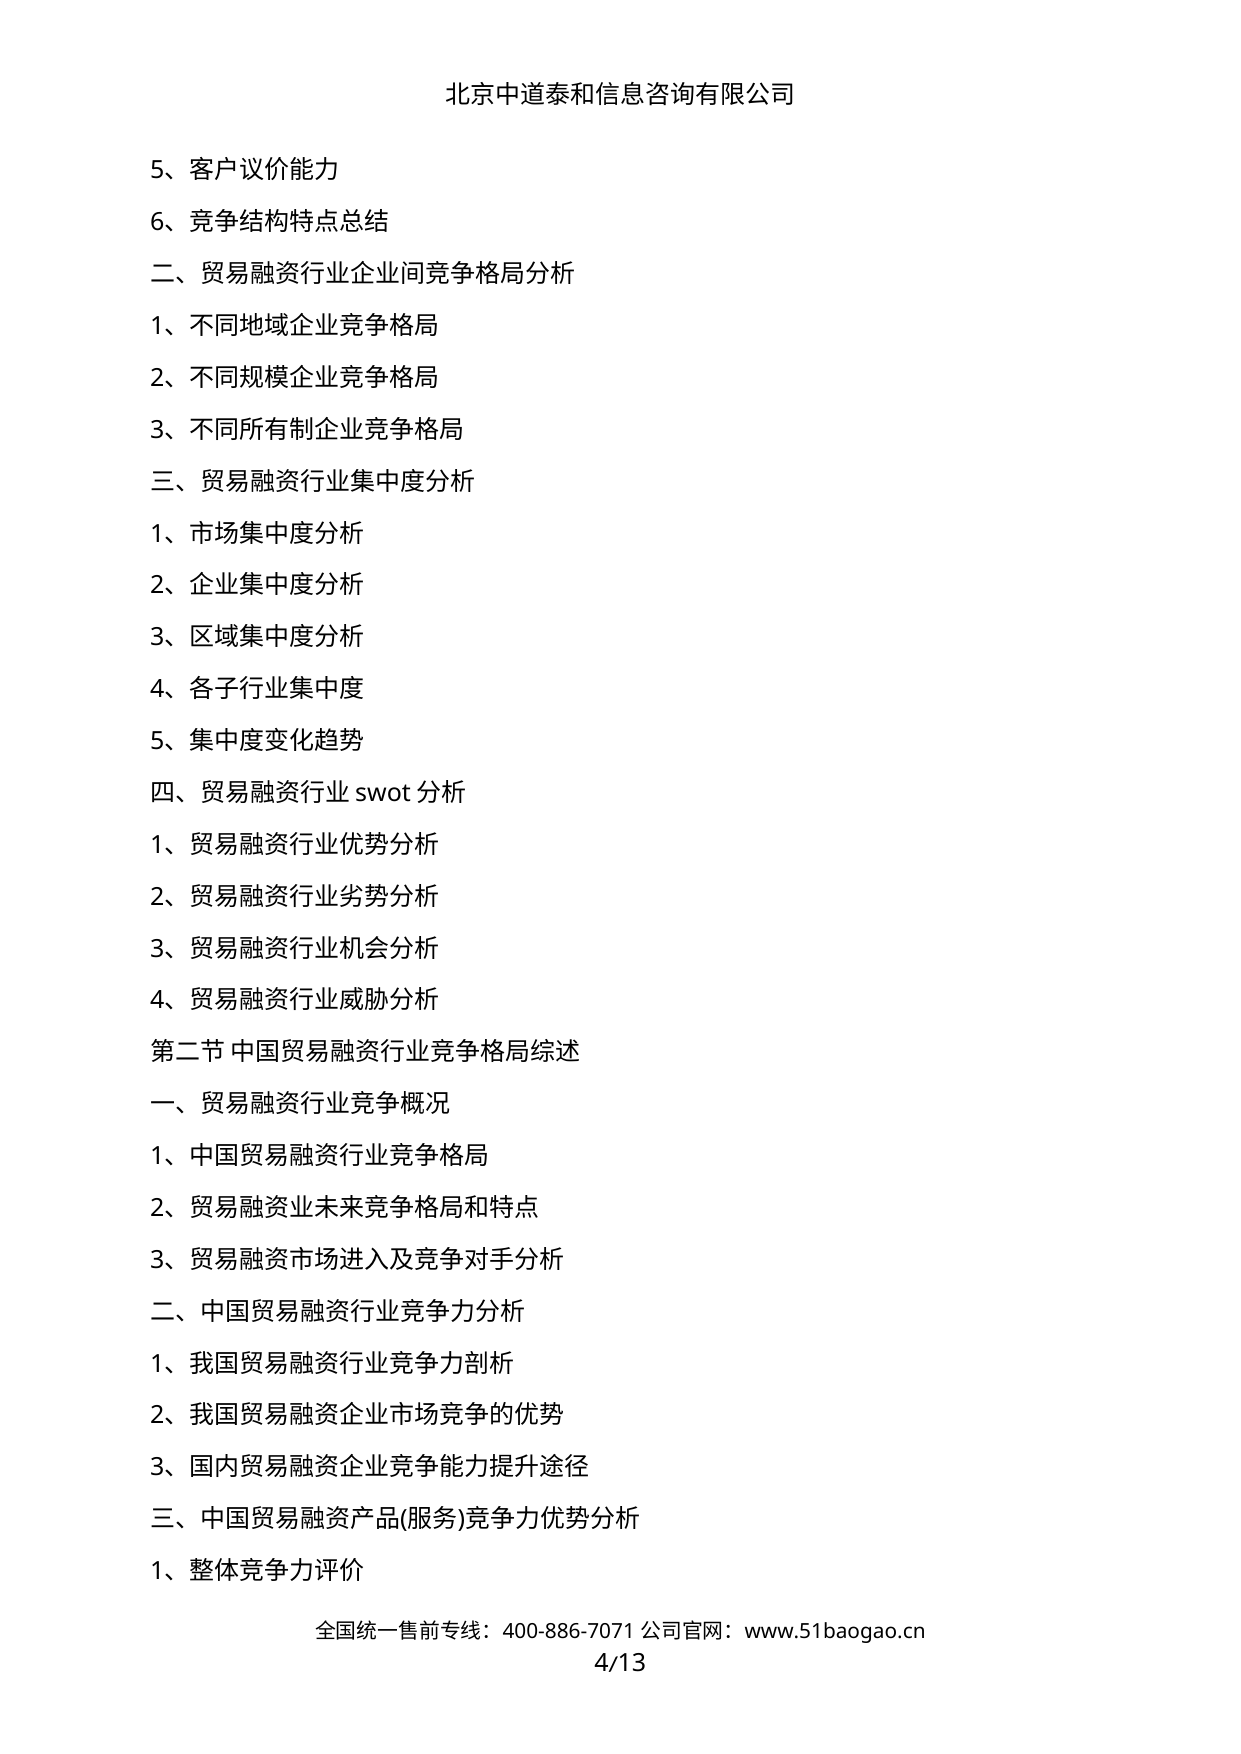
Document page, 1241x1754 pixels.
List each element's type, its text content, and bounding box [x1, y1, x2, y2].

text 一、贸易融资行业竞争概况 [150, 1084, 1090, 1120]
text 二、贸易融资行业企业间竞争格局分析 [150, 254, 1090, 290]
text 1、中国贸易融资行业竞争格局 [150, 1136, 1090, 1172]
text 2、贸易融资业未来竞争格局和特点 [150, 1187, 1090, 1224]
text 2、不同规模企业竞争格局 [150, 357, 1090, 394]
text 3、贸易融资行业机会分析 [150, 928, 1090, 964]
text 3、区域集中度分析 [150, 617, 1090, 653]
text 4、贸易融资行业威胁分析 [150, 980, 1090, 1016]
text 2、企业集中度分析 [150, 565, 1090, 601]
text 四、贸易融资行业swot分析 [150, 772, 1090, 809]
text 6、竞争结构特点总结 [150, 202, 1090, 238]
text 5、客户议价能力 [150, 150, 1090, 186]
text 1、我国贸易融资行业竞争力剖析 [150, 1343, 1090, 1379]
text 1、市场集中度分析 [150, 513, 1090, 549]
text 4、各子行业集中度 [150, 669, 1090, 705]
text 三、中国贸易融资产品(服务)竞争力优势分析 [150, 1499, 1090, 1535]
text 3、不同所有制企业竞争格局 [150, 409, 1090, 446]
text 1、整体竞争力评价 [150, 1551, 1090, 1587]
text 2、贸易融资行业劣势分析 [150, 876, 1090, 912]
text 第二节 中国贸易融资行业竞争格局综述 [150, 1032, 1090, 1068]
text 2、我国贸易融资企业市场竞争的优势 [150, 1395, 1090, 1431]
text 1、不同地域企业竞争格局 [150, 306, 1090, 342]
text 3、国内贸易融资企业竞争能力提升途径 [150, 1447, 1090, 1483]
text 3、贸易融资市场进入及竞争对手分析 [150, 1239, 1090, 1276]
text 二、中国贸易融资行业竞争力分析 [150, 1291, 1090, 1327]
text 1、贸易融资行业优势分析 [150, 824, 1090, 861]
text 5、集中度变化趋势 [150, 721, 1090, 757]
text 三、贸易融资行业集中度分析 [150, 461, 1090, 497]
